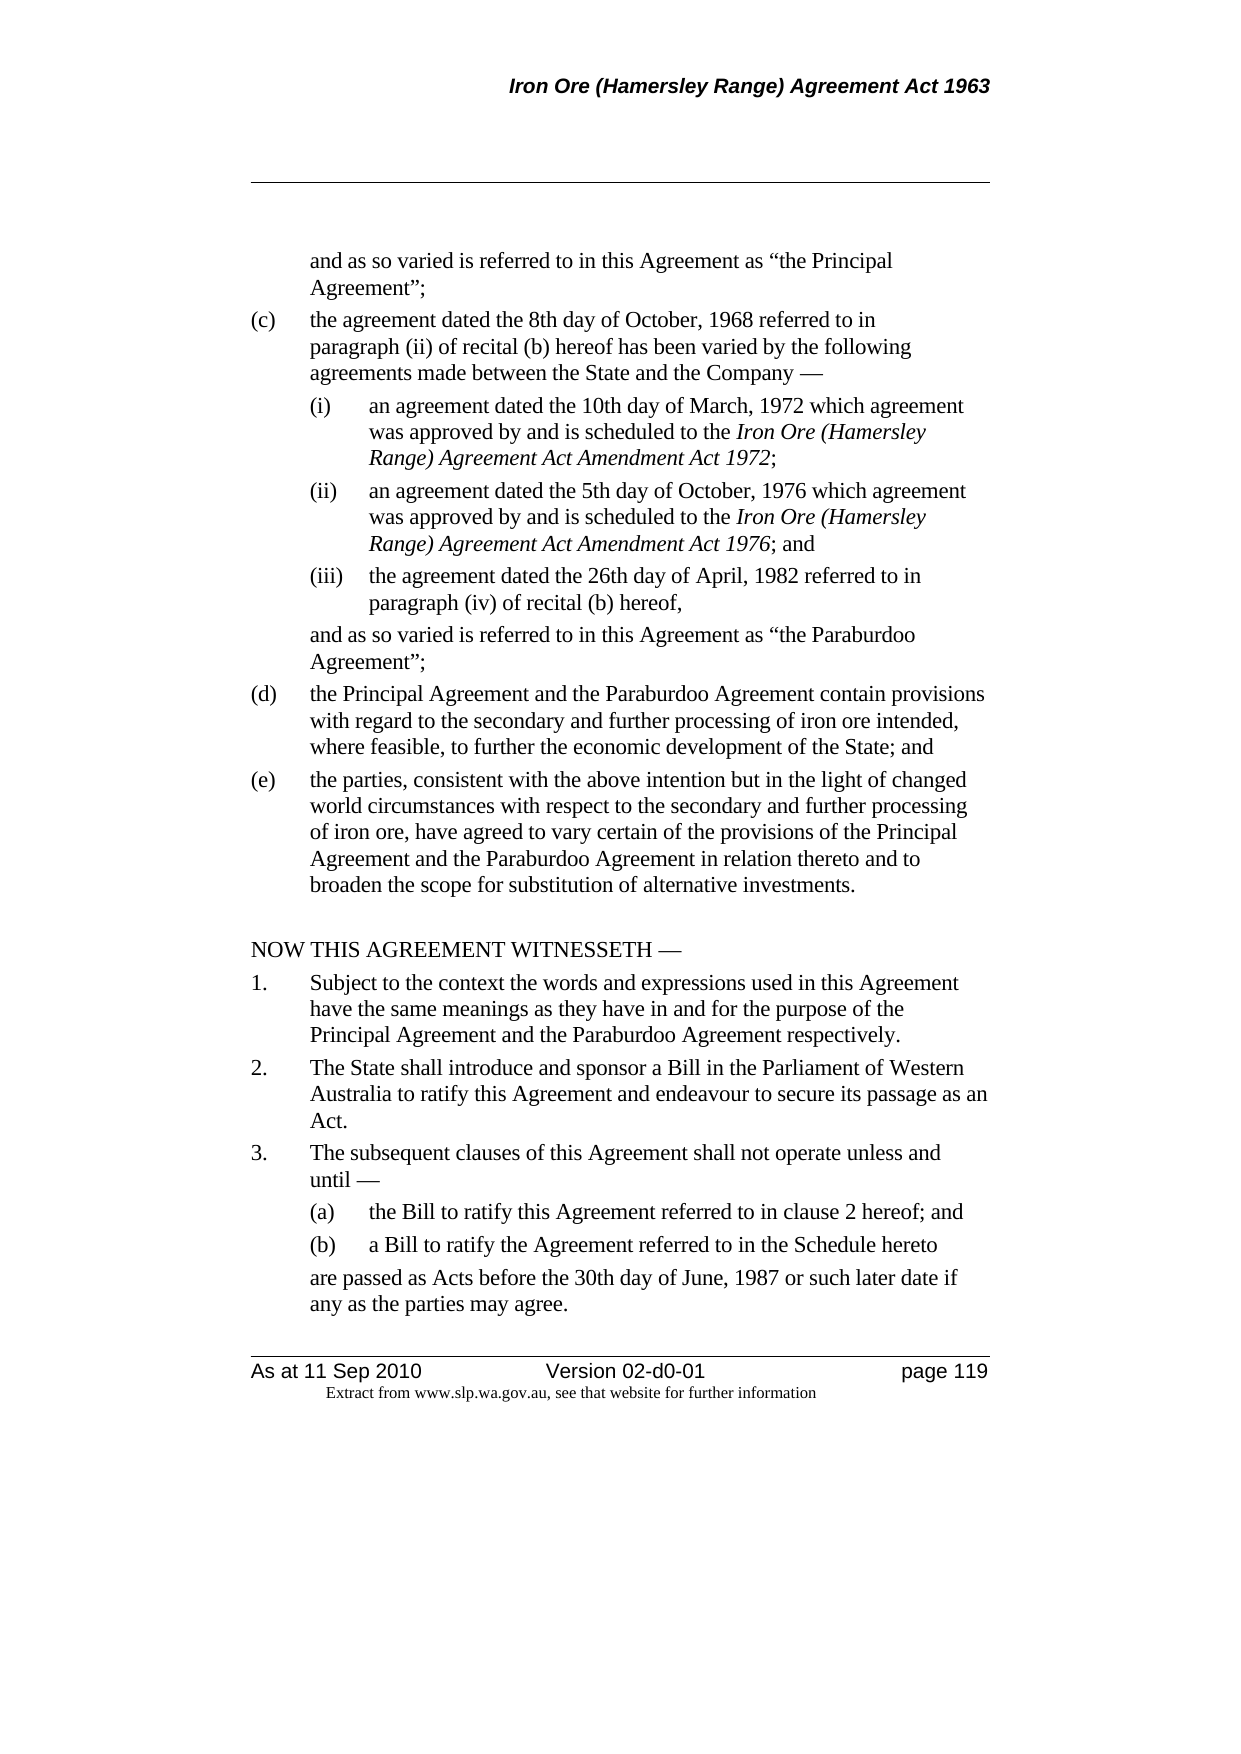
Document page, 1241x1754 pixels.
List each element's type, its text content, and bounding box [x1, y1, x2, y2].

text 2. The State shall introduce and sponsor a Bill in the Parliament of Western Australia to ratify this Agreement and endeavour to secure its passage as an Act. [251, 1054, 990, 1133]
text (iii) the agreement dated the 26th day of April, 1982 referred to in paragraph (iv) of recital (b) hereof, [251, 562, 990, 615]
text (b) a Bill to ratify the Agreement referred to in the Schedule hereto [251, 1231, 990, 1257]
text (c) the agreement dated the 8th day of October, 1968 referred to in paragraph (ii) of recital (b) hereof has been varied by the following agreements made between the State and the Company — [251, 306, 990, 386]
text (i) an agreement dated the 10th day of March, 1972 which agreement was approved by and is scheduled to the Iron Ore (Hamersley Range) Agreement Act Amendment Act 1972; [251, 392, 990, 471]
text NOW THIS AGREEMENT WITNESSETH — [251, 936, 990, 963]
text are passed as Acts before the 30th day of June, 1987 or such later date if any as the parties may agree. [251, 1264, 990, 1316]
text 1. Subject to the context the words and expressions used in this Agreement have the same meanings as they have in and for the purpose of the Principal Agreement and the Paraburdoo Agreement respectively. [251, 969, 990, 1048]
text and as so varied is referred to in this Agreement as “the Paraburdoo Agreement”; [251, 621, 990, 674]
text (a) the Bill to ratify this Agreement referred to in clause 2 hereof; and [251, 1198, 990, 1225]
text (ii) an agreement dated the 5th day of October, 1976 which agreement was approved by and is scheduled to the Iron Ore (Hamersley Range) Agreement Act Amendment Act 1976; and [251, 477, 990, 556]
text and as so varied is referred to in this Agreement as “the Principal Agreement”; [251, 247, 990, 300]
text (d) the Principal Agreement and the Paraburdoo Agreement contain provisions with regard to the secondary and further processing of iron ore intended, where feasible, to further the economic development of the State; and [251, 680, 990, 759]
text 3. The subsequent clauses of this Agreement shall not operate unless and until — [251, 1139, 990, 1192]
text (e) the parties, consistent with the above intention but in the light of changed world circumstances with respect to the secondary and further processing of iron ore, have agreed to vary certain of the provisions of the Principal Agreement and the Paraburdoo Agreement in relation thereto and to broaden the scope for substitution of alternative investments. [251, 766, 990, 897]
